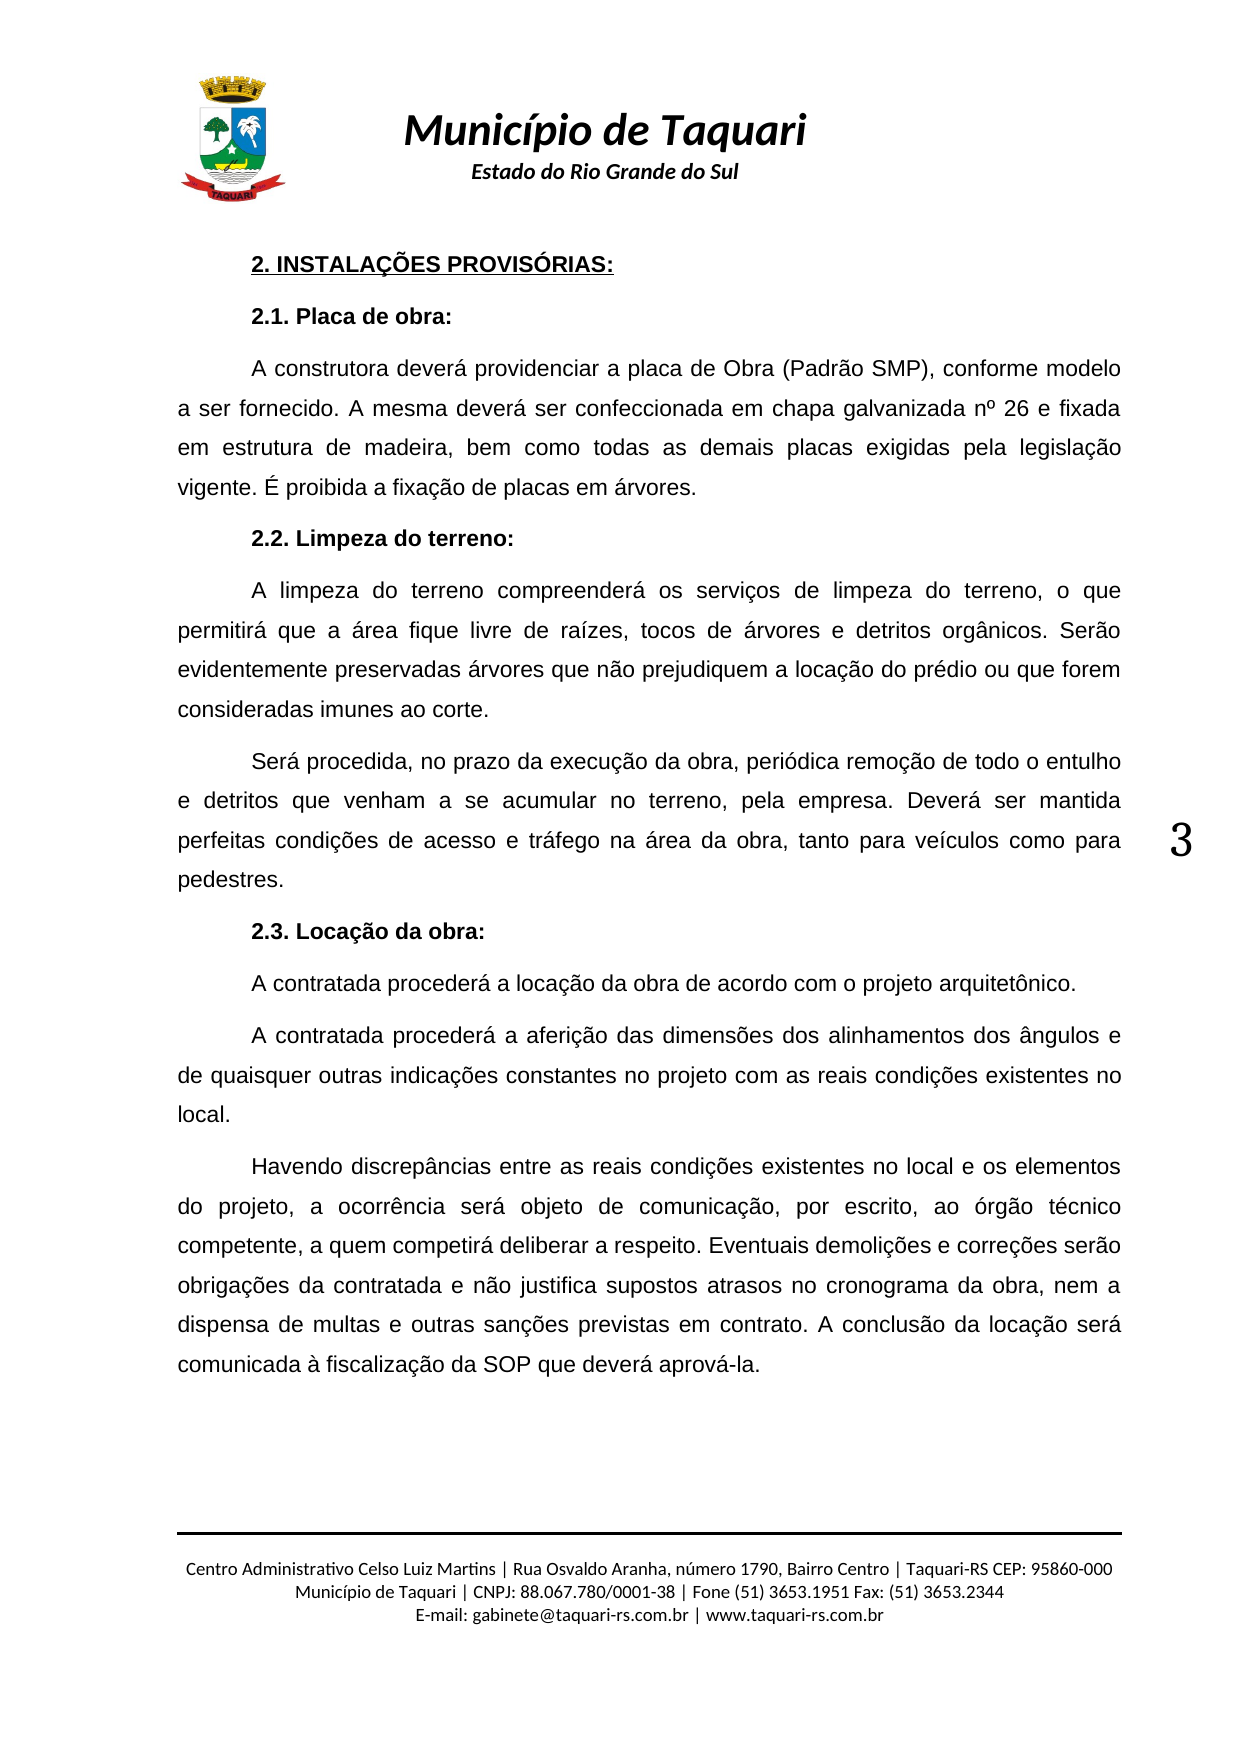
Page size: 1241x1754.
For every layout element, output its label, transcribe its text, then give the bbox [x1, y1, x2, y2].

text 2.2. Limpeza do terreno: [177, 525, 1122, 552]
list Havendo discrepâncias entre as reais condições existentes no local e os elementos do projeto, a ocorrência será objeto de comunicação, por escrito, ao órgão técnico competente, a quem competirá deliberar a respeito. Eventuais demolições e correções serão obrigações da contratada e não justifica supostos atrasos no cronograma da obra, nem a dispensa de multas e outras sanções previstas em contrato. A conclusão da locação será comunicada à fiscalização da SOP que deverá aprová-la. [177, 1153, 1122, 1377]
picture [177, 73, 287, 204]
text 2. INSTALAÇÕES PROVISÓRIAS: [177, 251, 1122, 277]
text A limpeza do terreno compreenderá os serviços de limpeza do terreno, o que permitirá que a área fique livre de raízes, tocos de árvores e detritos orgânicos. Serão evidentemente preservadas árvores que não prejudiquem a locação do prédio ou que forem consideradas imunes ao corte. [177, 577, 1122, 722]
text 2.1. Placa de obra: [177, 303, 1122, 329]
text A construtora deverá providenciar a placa de Obra (Padrão SMP), conforme modelo a ser fornecido. A mesma deverá ser confeccionada em chapa galvanizada nº 26 e fixada em estrutura de madeira, bem como todas as demais placas exigidas pela legislação vigente. É proibida a fixação de placas em árvores. [177, 355, 1122, 500]
text 2.3. Locação da obra: [177, 918, 1122, 944]
text Será procedida, no prazo da execução da obra, periódica remoção de todo o entulho e detritos que venham a se acumular no terreno, pela empresa. Deverá ser mantida perfeitas condições de acesso e tráfego na área da obra, tanto para veículos como para pedestres. [177, 748, 1122, 893]
list A contratada procederá a locação da obra de acordo com o projeto arquitetônico. [177, 970, 1122, 997]
list A contratada procederá a aferição das dimensões dos alinhamentos dos ângulos e de quaisquer outras indicações constantes no projeto com as reais condições existentes no local. [177, 1022, 1122, 1127]
